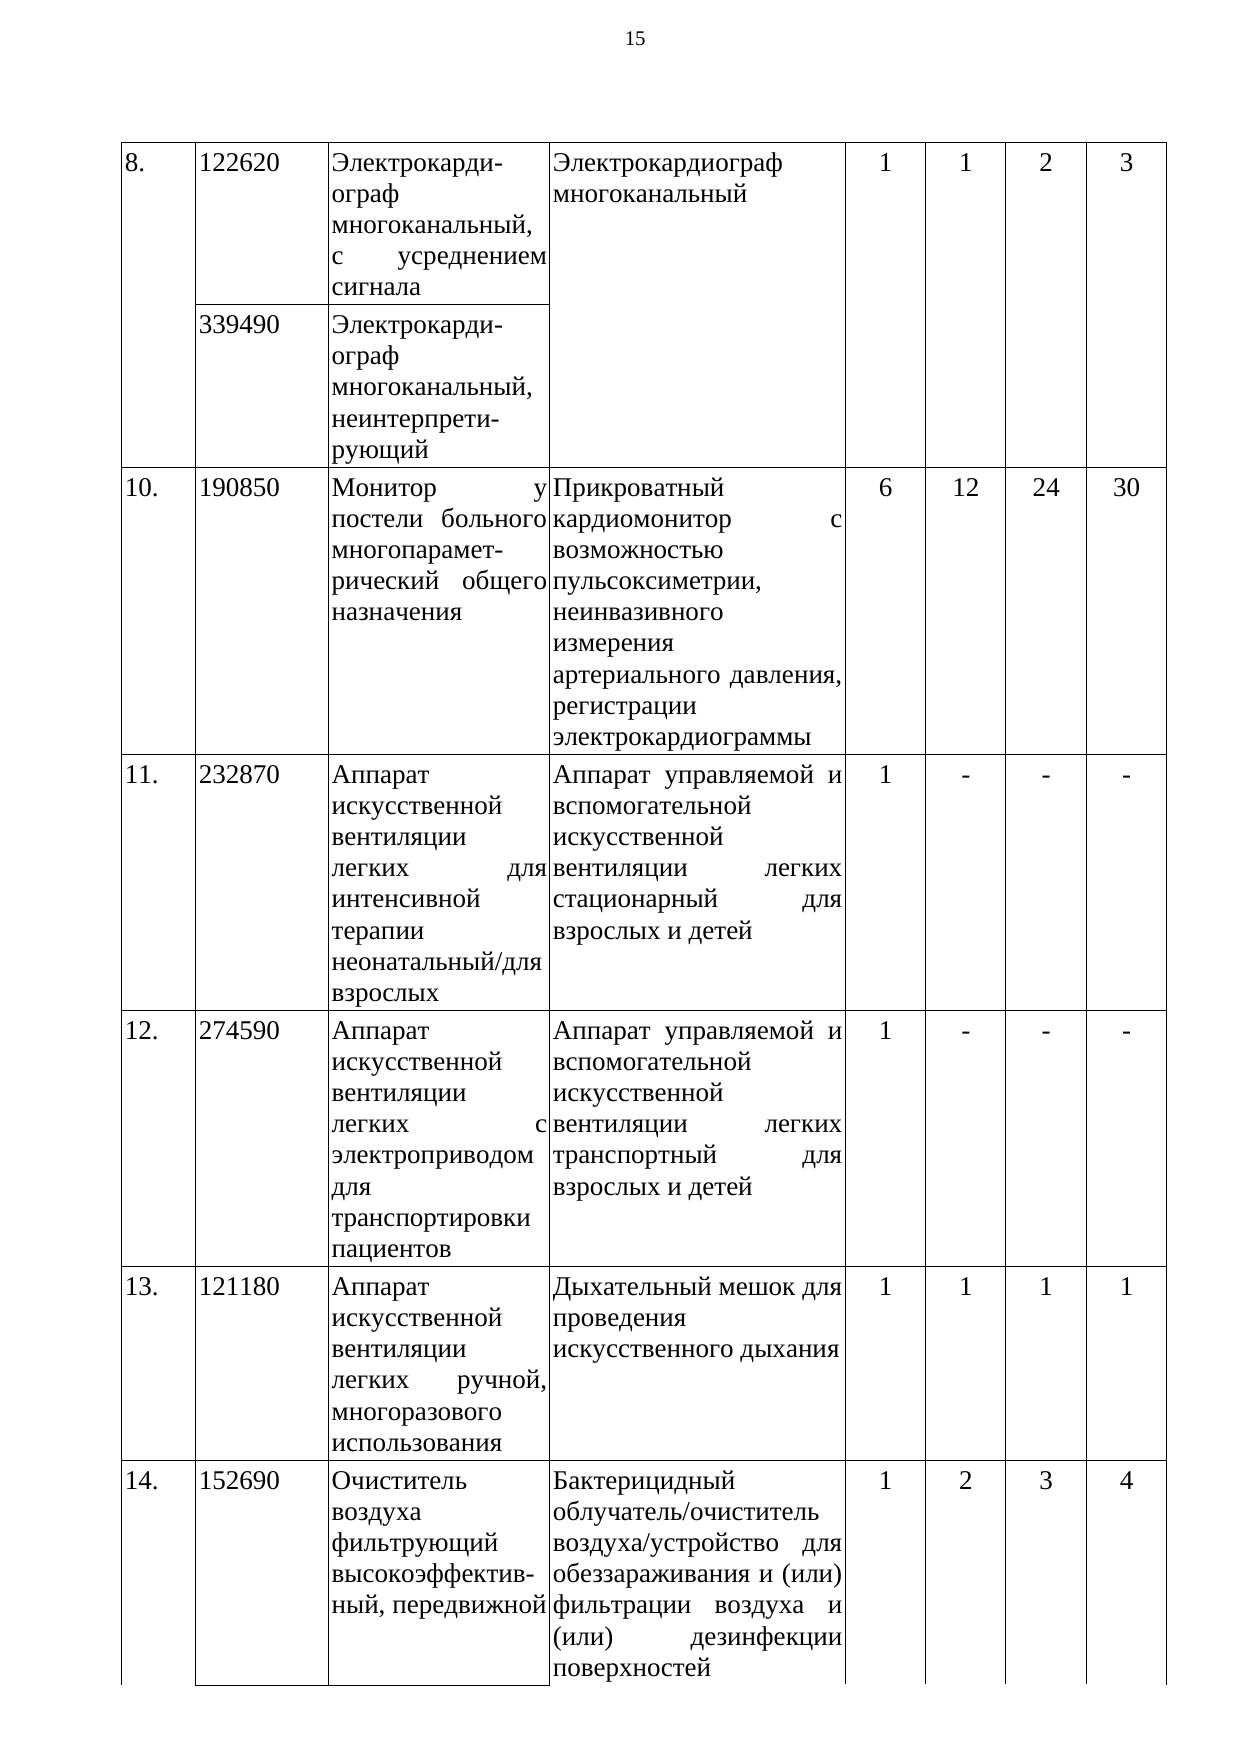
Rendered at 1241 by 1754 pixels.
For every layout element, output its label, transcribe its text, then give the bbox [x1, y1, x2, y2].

table_cell 12 [926, 468, 1005, 754]
table_cell Очиститель воздуха фильтрующий высокоэффектив-ный, передвижной [329, 1461, 549, 1685]
table_cell 1 [846, 1011, 925, 1266]
table_cell 121180 [196, 1267, 328, 1460]
table_cell Бактерицидный облучатель/очиститель воздуха/устройство для обеззараживания и (или) фильтрации воздуха и (или) дезинфекции поверхностей [550, 1461, 845, 1685]
table_cell [122, 755, 195, 1010]
table_cell - [926, 1011, 1005, 1266]
table_header Электрокардиограф многоканальный [550, 143, 845, 467]
table_cell Электрокарди-ограф многоканальный, неинтерпрети-рующий [329, 305, 549, 467]
table_cell 274590 [196, 1011, 328, 1266]
table_cell 1 [846, 755, 925, 1010]
table_cell - [1087, 755, 1166, 1010]
table_cell - [1087, 1011, 1166, 1266]
table_header 122620 [196, 143, 328, 304]
table_cell Аппарат искусственной вентиляции легких ручной, многоразового использования [329, 1267, 549, 1460]
table_cell 2 [925, 1461, 1006, 1685]
table_cell 24 [1006, 468, 1086, 754]
table_cell 30 [1087, 468, 1166, 754]
table_cell Аппарат управляемой и вспомогательной искусственной вентиляции легких транспортный для взрослых и детей [550, 1011, 845, 1266]
table_cell [122, 468, 195, 754]
table_cell Прикроватный кардиомонитор с возможностью пульсоксиметрии, неинвазивного измерения артериального давления, регистрации электрокардиограммы [550, 468, 845, 754]
table_cell 1 [926, 1267, 1005, 1460]
table_cell 232870 [196, 755, 328, 1010]
table_cell - [926, 755, 1005, 1010]
table_cell 1 [845, 1461, 925, 1685]
table_cell 1 [846, 1267, 925, 1460]
table_cell Дыхательный мешок для проведения искусственного дыхания [550, 1267, 845, 1460]
table_cell [122, 1011, 195, 1266]
table_cell 6 [846, 468, 925, 754]
table_cell - [1006, 1011, 1086, 1266]
table_cell - [1006, 755, 1086, 1010]
table_cell 190850 [196, 468, 328, 754]
table_header [122, 143, 195, 467]
table_cell Аппарат искусственной вентиляции легких для интенсивной терапии неонатальный/для взрослых [329, 755, 549, 1010]
table_header 1 [846, 143, 925, 467]
table_cell [122, 1267, 195, 1460]
table_cell 1 [1087, 1267, 1166, 1460]
table_cell [122, 1461, 195, 1685]
table_cell 3 [1006, 1461, 1086, 1685]
table_header 1 [926, 143, 1005, 467]
table_cell Монитор у постели больного многопарамет-рический общего назначения [329, 468, 549, 754]
table_cell 152690 [196, 1461, 328, 1685]
table_cell 1 [1006, 1267, 1086, 1460]
table_cell 339490 [196, 305, 328, 467]
table_header 3 [1087, 143, 1166, 467]
table_cell Аппарат искусственной вентиляции легких с электроприводом для транспортировки пациентов [329, 1011, 549, 1266]
table_cell Аппарат управляемой и вспомогательной искусственной вентиляции легких стационарный для взрослых и детей [550, 755, 845, 1010]
table_header 2 [1006, 143, 1086, 467]
table_header Электрокарди-ограф многоканальный, с усреднением сигнала [329, 143, 549, 304]
table_cell 4 [1086, 1461, 1166, 1685]
